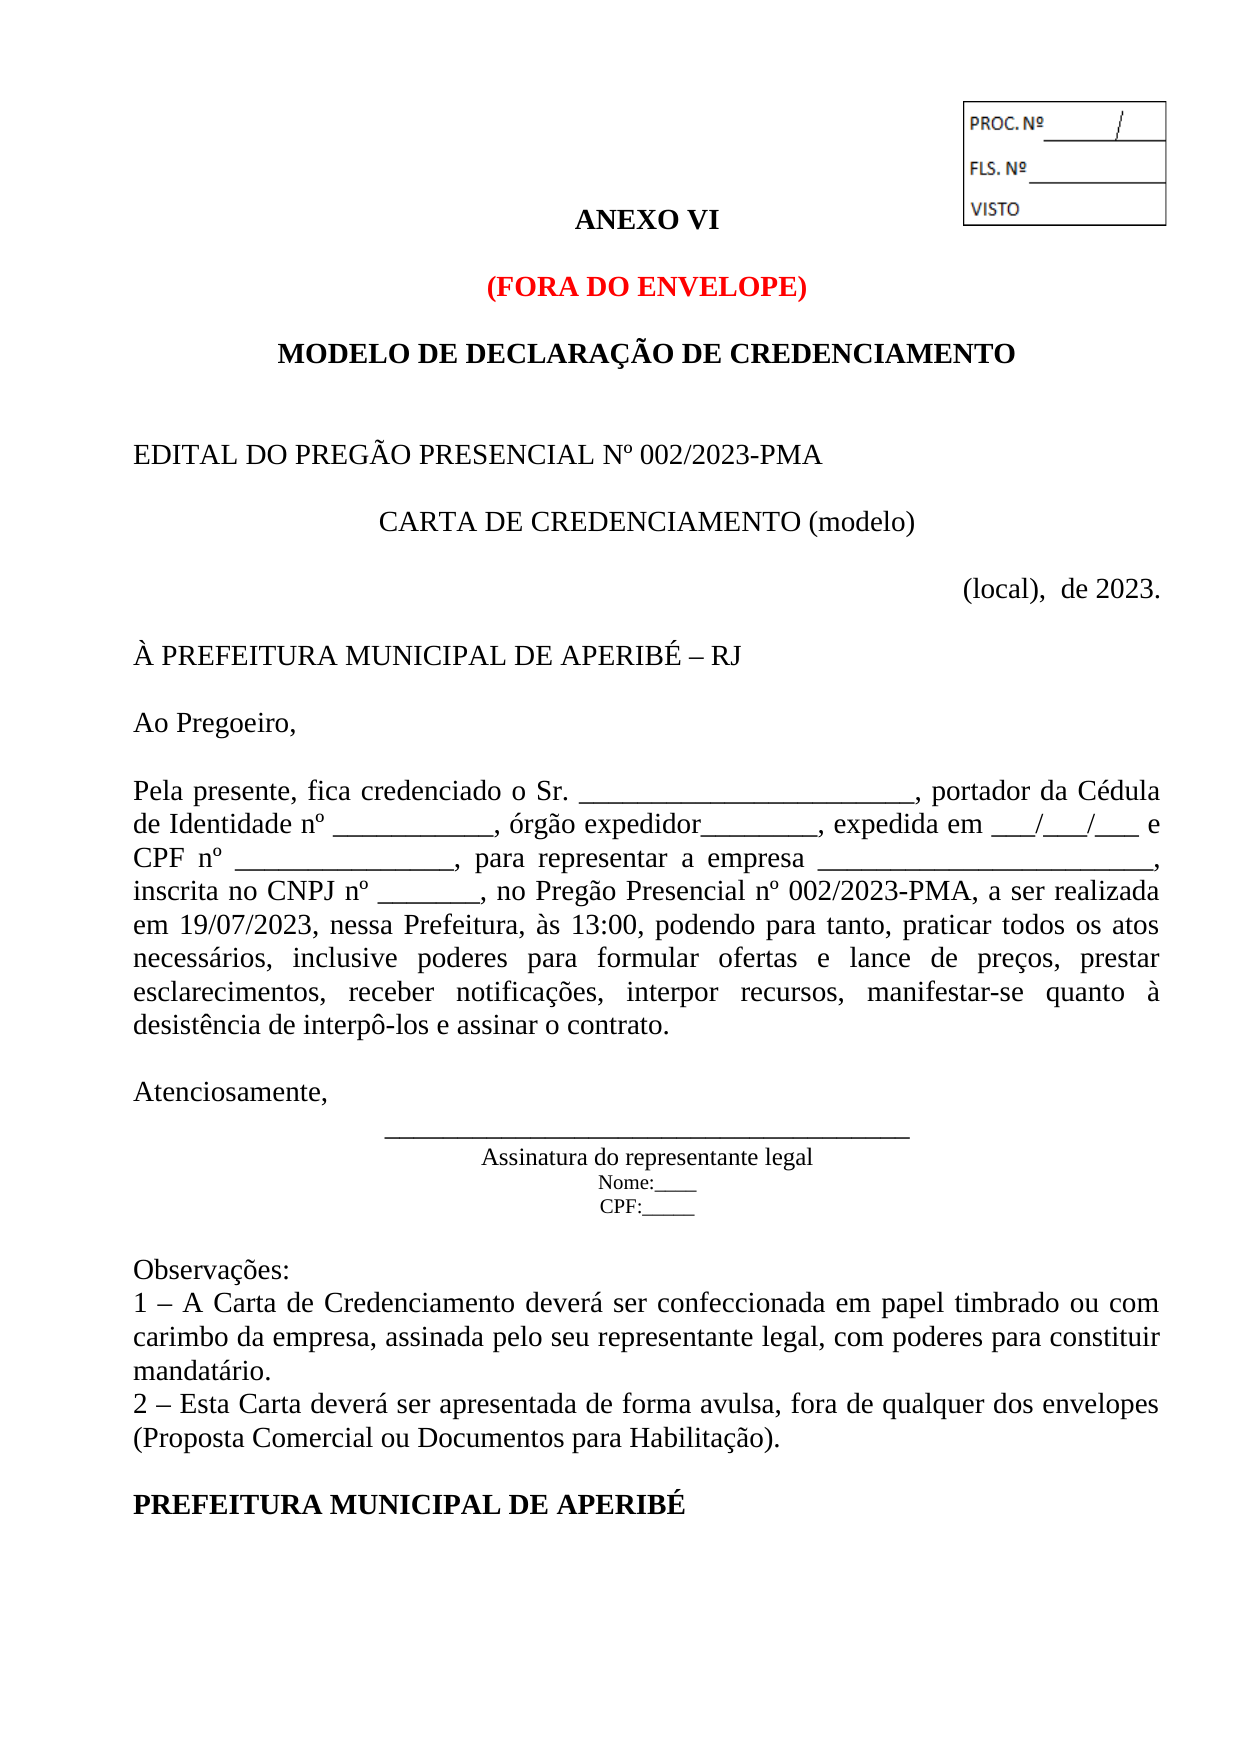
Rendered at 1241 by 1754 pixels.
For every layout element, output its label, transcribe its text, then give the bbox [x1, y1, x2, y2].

text À PREFEITURA MUNICIPAL DE APERIBÉ – RJ [133, 638, 1161, 672]
text ____________________________________ [133, 1108, 1161, 1142]
text ANEXO VI [133, 202, 1161, 236]
text 1 – A Carta de Credenciamento deverá ser confeccionada em papel timbrado ou com carimbo da empresa, assinada pelo seu representante legal, com poderes para constituir mandatário. [133, 1286, 1161, 1386]
text Ao Pregoeiro, [133, 706, 1161, 739]
text (FORA DO ENVELOPE) [133, 269, 1161, 303]
text MODELO DE DECLARAÇÃO DE CREDENCIAMENTO [133, 337, 1161, 370]
text Nome:____ [133, 1170, 1161, 1194]
text Assinatura do representante legal [133, 1142, 1161, 1170]
text EDITAL DO PREGÃO PRESENCIAL Nº 002/2023-PMA [133, 437, 1161, 471]
text PREFEITURA MUNICIPAL DE APERIBÉ [133, 1487, 1161, 1520]
text (local), de 2023. [133, 571, 1161, 605]
text 2 – Esta Carta deverá ser apresentada de forma avulsa, fora de qualquer dos envelopes (Proposta Comercial ou Documentos para Habilitação). [133, 1386, 1161, 1453]
text Observações: [133, 1252, 1161, 1286]
picture [963, 101, 1167, 226]
text CARTA DE CREDENCIAMENTO (modelo) [133, 504, 1161, 538]
text Atenciosamente, [133, 1074, 1161, 1108]
text CPF:_____ [133, 1194, 1161, 1218]
text Pela presente, fica credenciado o Sr. _______________________, portador da Cédula de Identidade nº ___________, órgão expedidor________, expedida em ___/___/___ e CPF nº _______________, para representar a empresa _______________________, inscrita no CNPJ nº _______, no Pregão Presencial nº 002/2023-PMA, a ser realizada em 19/07/2023, nessa Prefeitura, às 13:00, podendo para tanto, praticar todos os atos necessários, inclusive poderes para formular ofertas e lance de preços, prestar esclarecimentos, receber notificações, interpor recursos, manifestar-se quanto à desistência de interpô-los e assinar o contrato. [133, 773, 1161, 1041]
